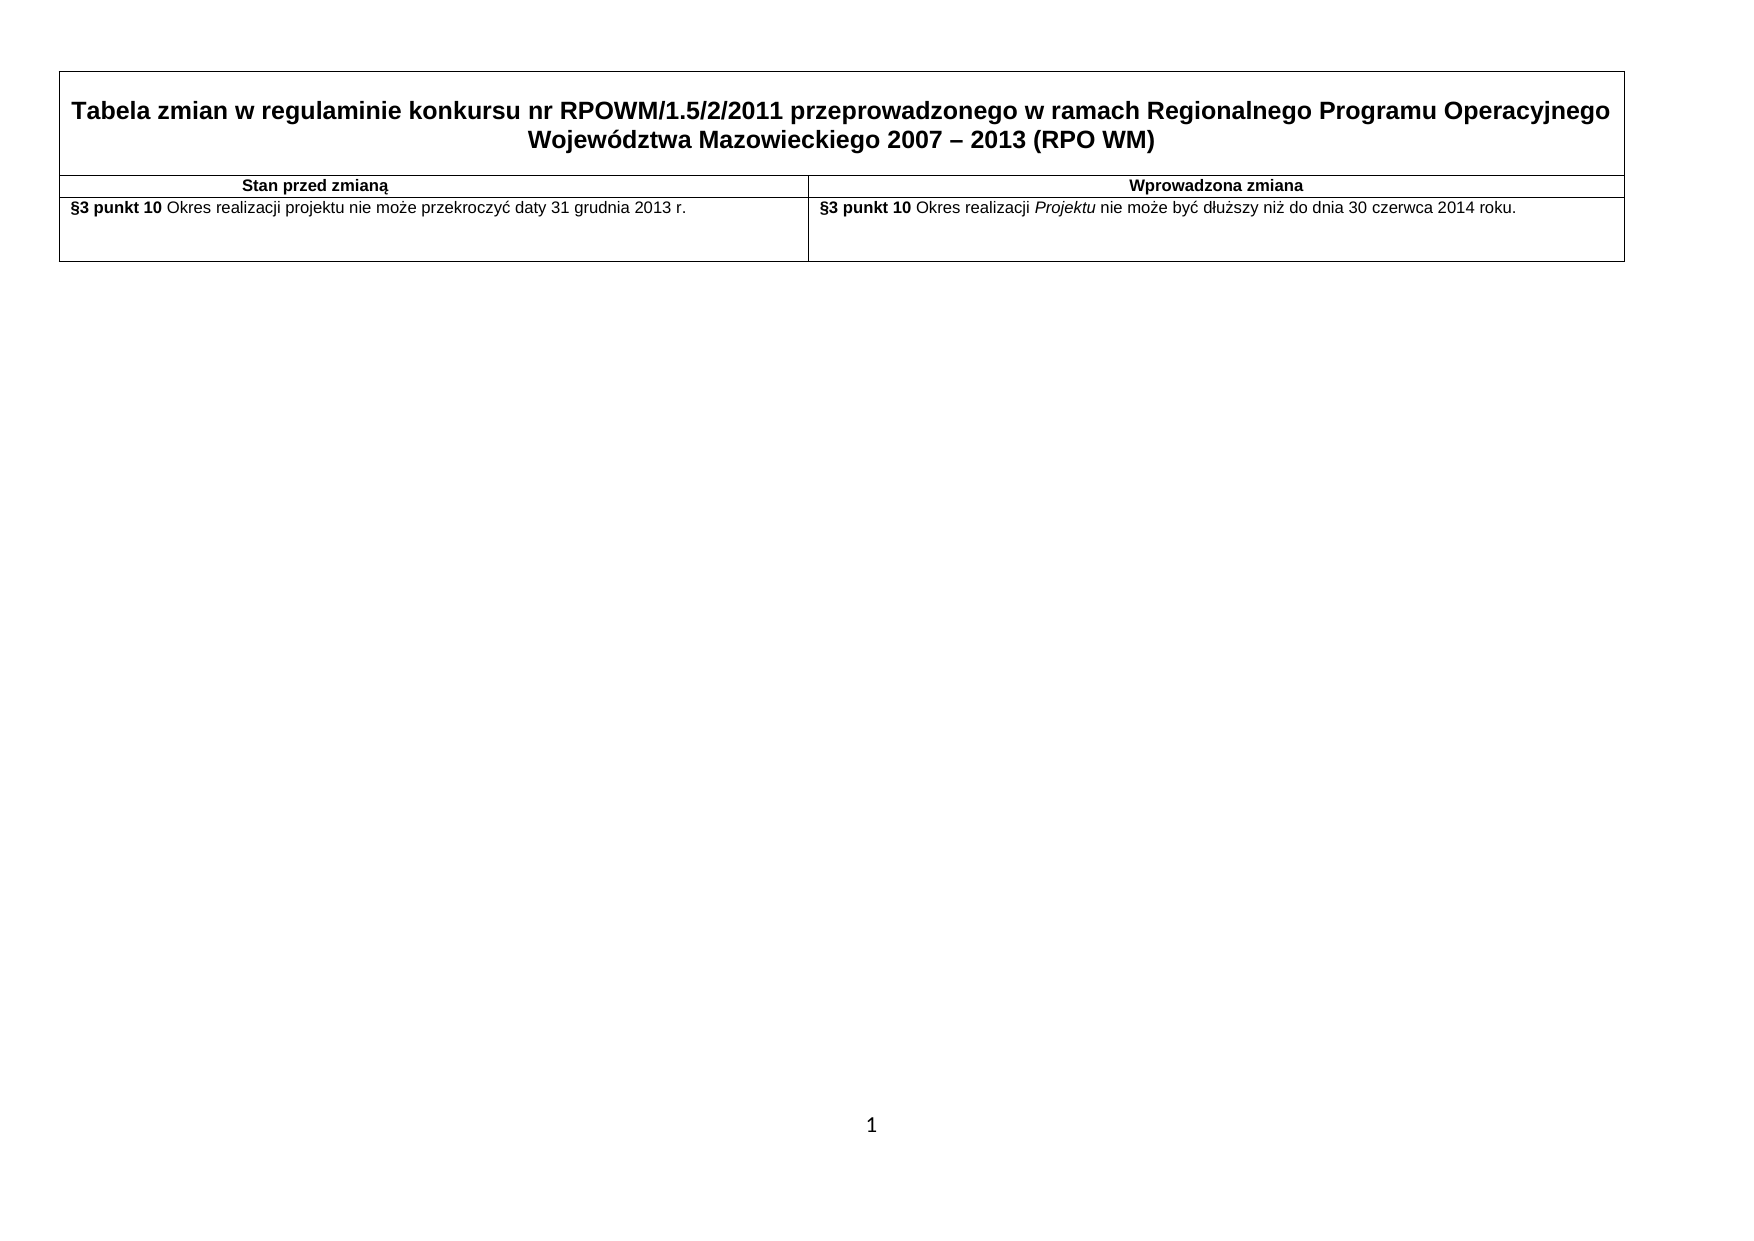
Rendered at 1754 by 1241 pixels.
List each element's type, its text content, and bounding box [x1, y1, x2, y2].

table_cell Stan przed zmianą [60, 176, 808, 197]
table_header Tabela zmian w regulaminie konkursu nr RPOWM/1.5/2/2011 przeprowadzonego w ramach Regionalnego Programu Operacyjnego Województwa Mazowieckiego 2007 – 2013 (RPO WM) [60, 72, 1624, 175]
table_cell Wprowadzona zmiana [809, 176, 1624, 197]
table_cell §3 punkt 10 Okres realizacji projektu nie może przekroczyć daty 31 grudnia 2013 r. [60, 198, 808, 261]
table_cell §3 punkt 10 Okres realizacji Projektu nie może być dłuższy niż do dnia 30 czerwca 2014 roku. [809, 198, 1624, 261]
